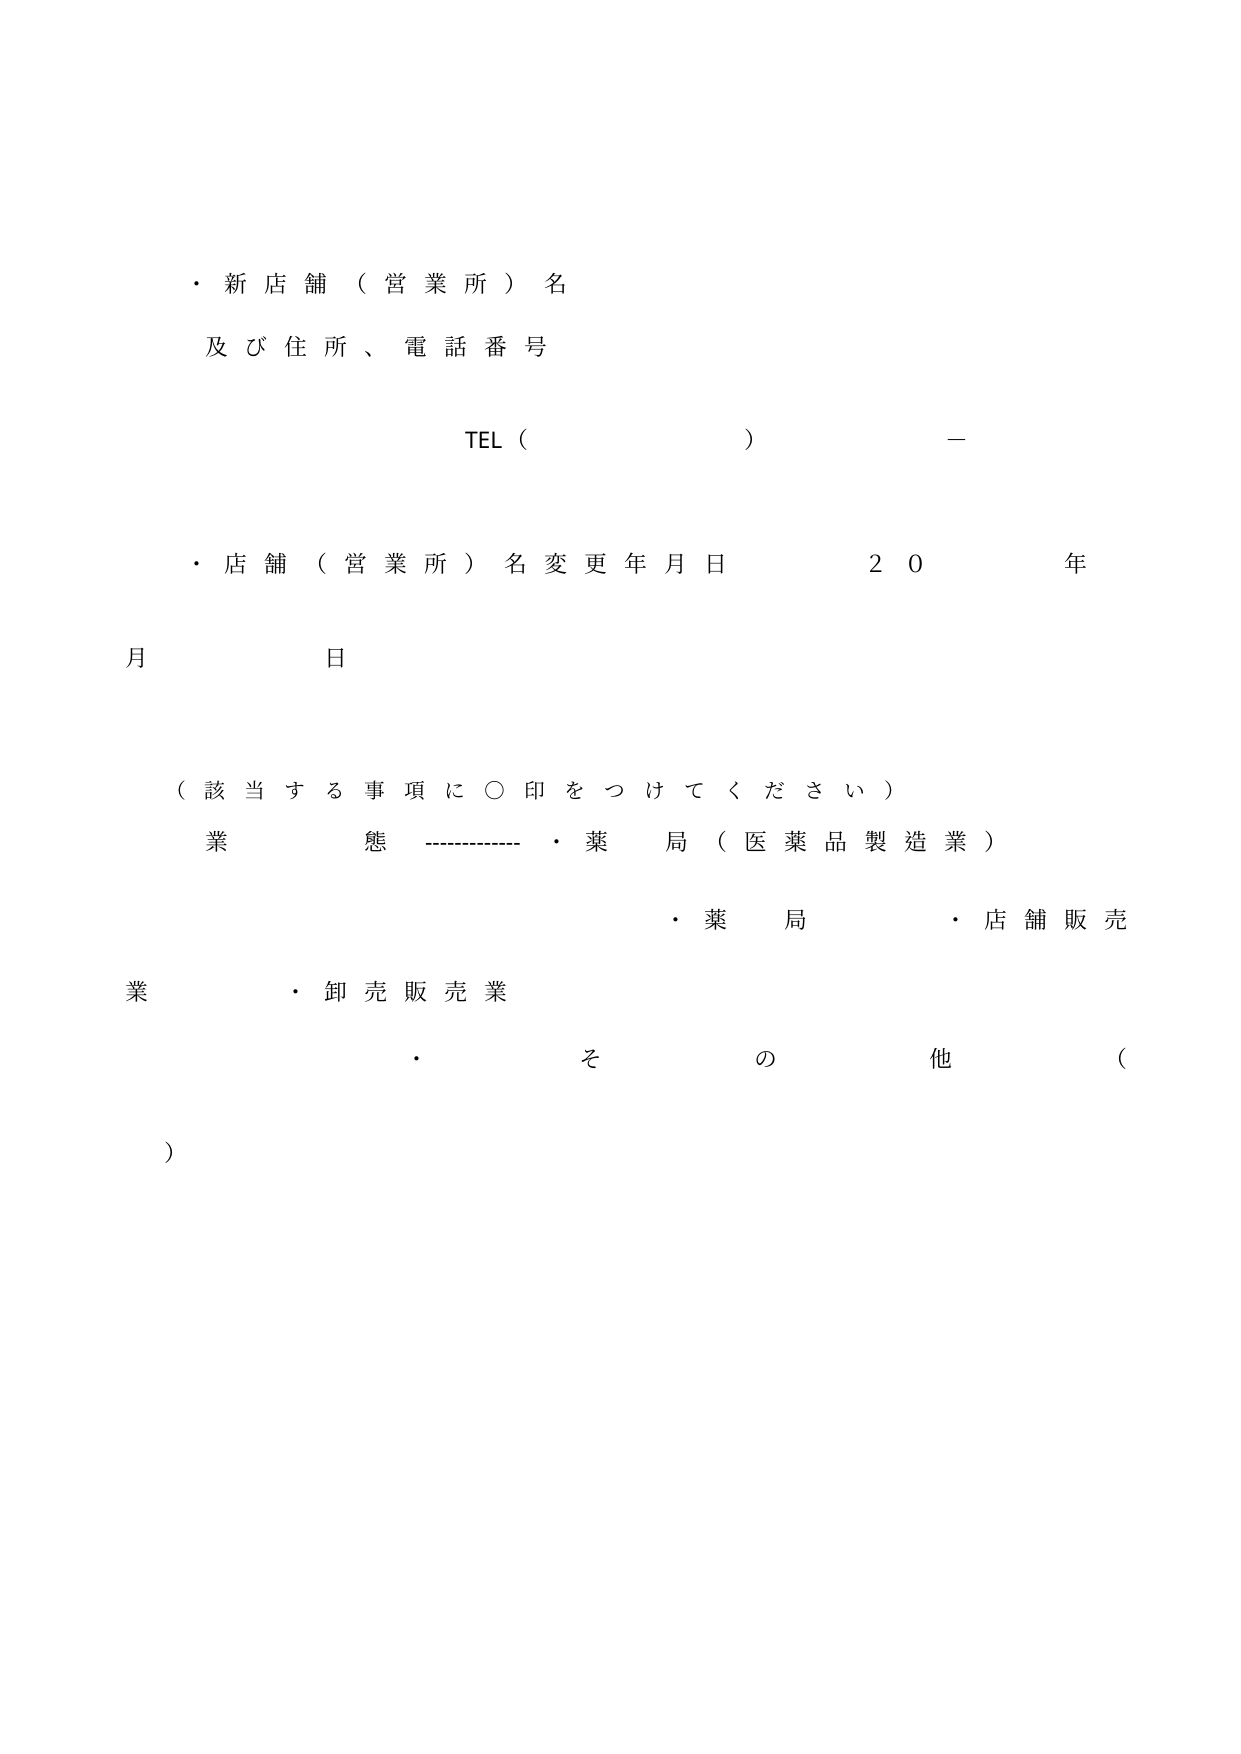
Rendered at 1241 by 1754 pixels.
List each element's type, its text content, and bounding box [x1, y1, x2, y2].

text 業 態 ------------- ・薬 局（医薬品製造業） [125, 809, 1145, 871]
text TEL（ ） － [125, 407, 1145, 469]
text ・その他（ ） [125, 1027, 1145, 1182]
text （該当する事項に○印をつけてください） [125, 773, 1145, 804]
text ・店舗（営業所）名変更年月日 ２０ 年 月 日 [125, 531, 1145, 687]
text ・薬 局 ・店舗販売業 ・卸売販売業 [124, 888, 1145, 1022]
text ・新店舗（営業所）名 [125, 252, 1145, 314]
text 及び住所、電話番号 [125, 314, 1145, 376]
